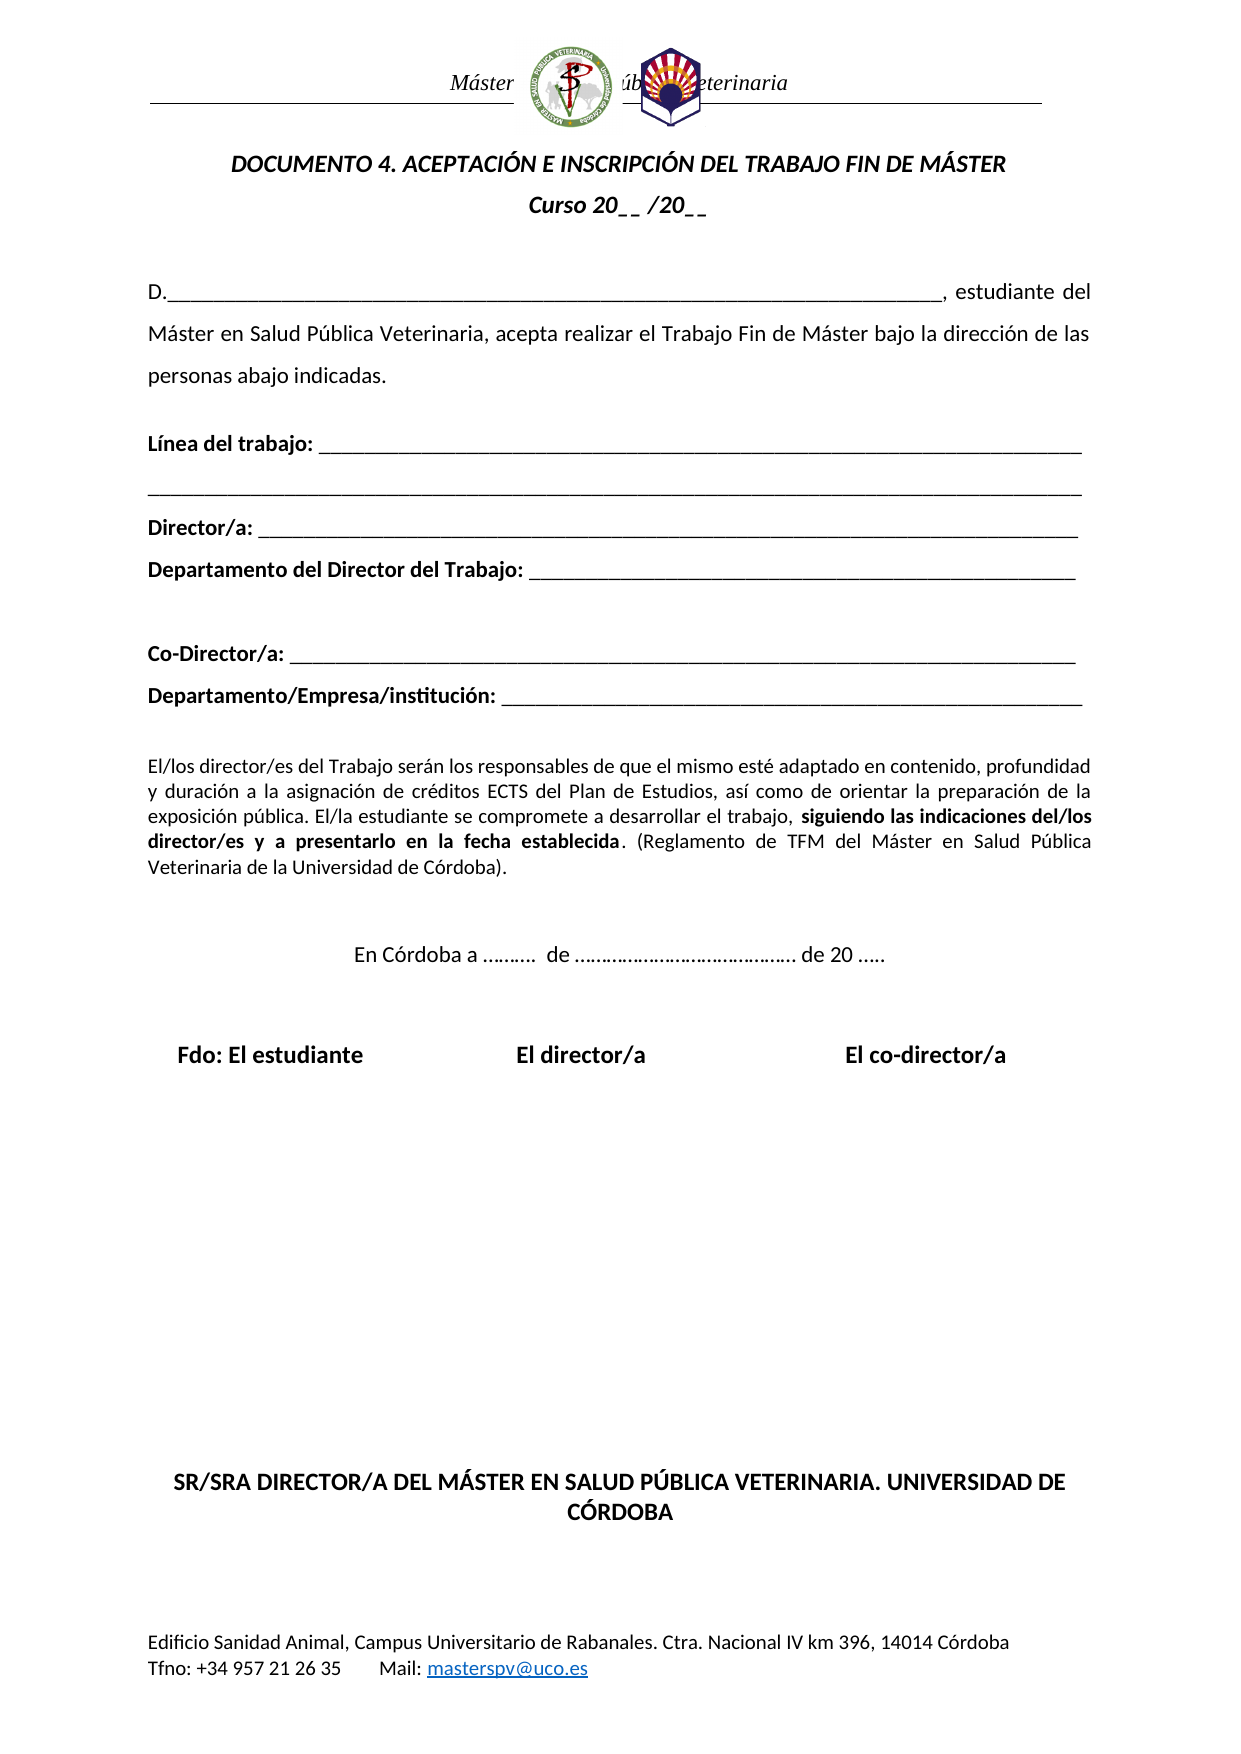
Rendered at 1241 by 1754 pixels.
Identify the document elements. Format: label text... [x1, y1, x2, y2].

text Co-Director/a: _____________________________________________________________________ [148, 639, 1092, 667]
text Departamento del Director del Trabajo: ________________________________________________ [148, 555, 1092, 583]
text SR/SRA DIRECTOR/A DEL MÁSTER EN SALUD PÚBLICA VETERINARIA. UNIVERSIDAD DE CÓRDOBA [148, 1466, 1092, 1527]
picture [513, 37, 623, 135]
text Curso 20__ /20__ [148, 189, 1092, 220]
text D.____________________________________________________________________, estudiante del Máster en Salud Pública Veterinaria, acepta realizar el Trabajo Fin de Máster bajo la dirección de las personas abajo indicadas. [148, 277, 1092, 389]
text DOCUMENTO 4. ACEPTACIÓN E INSCRIPCIÓN DEL TRABAJO FIN DE MÁSTER [148, 148, 1092, 178]
text Director/a: ________________________________________________________________________ [148, 513, 1092, 541]
text Departamento/Empresa/institución: ___________________________________________________ [148, 681, 1092, 709]
text El/los director/es del Trabajo serán los responsables de que el mismo esté adaptado en contenido, profundidad y duración a la asignación de créditos ECTS del Plan de Estudios, así como de orientar la preparación de la exposición pública. El/la estudiante se compromete a desarrollar el trabajo, siguiendo las indicaciones del/los director/es y a presentarlo en la fecha establecida. (Reglamento de TFM del Máster en Salud Pública Veterinaria de la Universidad de Córdoba). [148, 753, 1093, 879]
text __________________________________________________________________________________ [148, 471, 1092, 499]
text En Córdoba a ………. de …………………………………… de 20 ….. [148, 940, 1093, 968]
text Línea del trabajo: ___________________________________________________________________ [148, 429, 1092, 457]
text Fdo: El estudiante El director/a El co-director/a [177, 1039, 1092, 1069]
